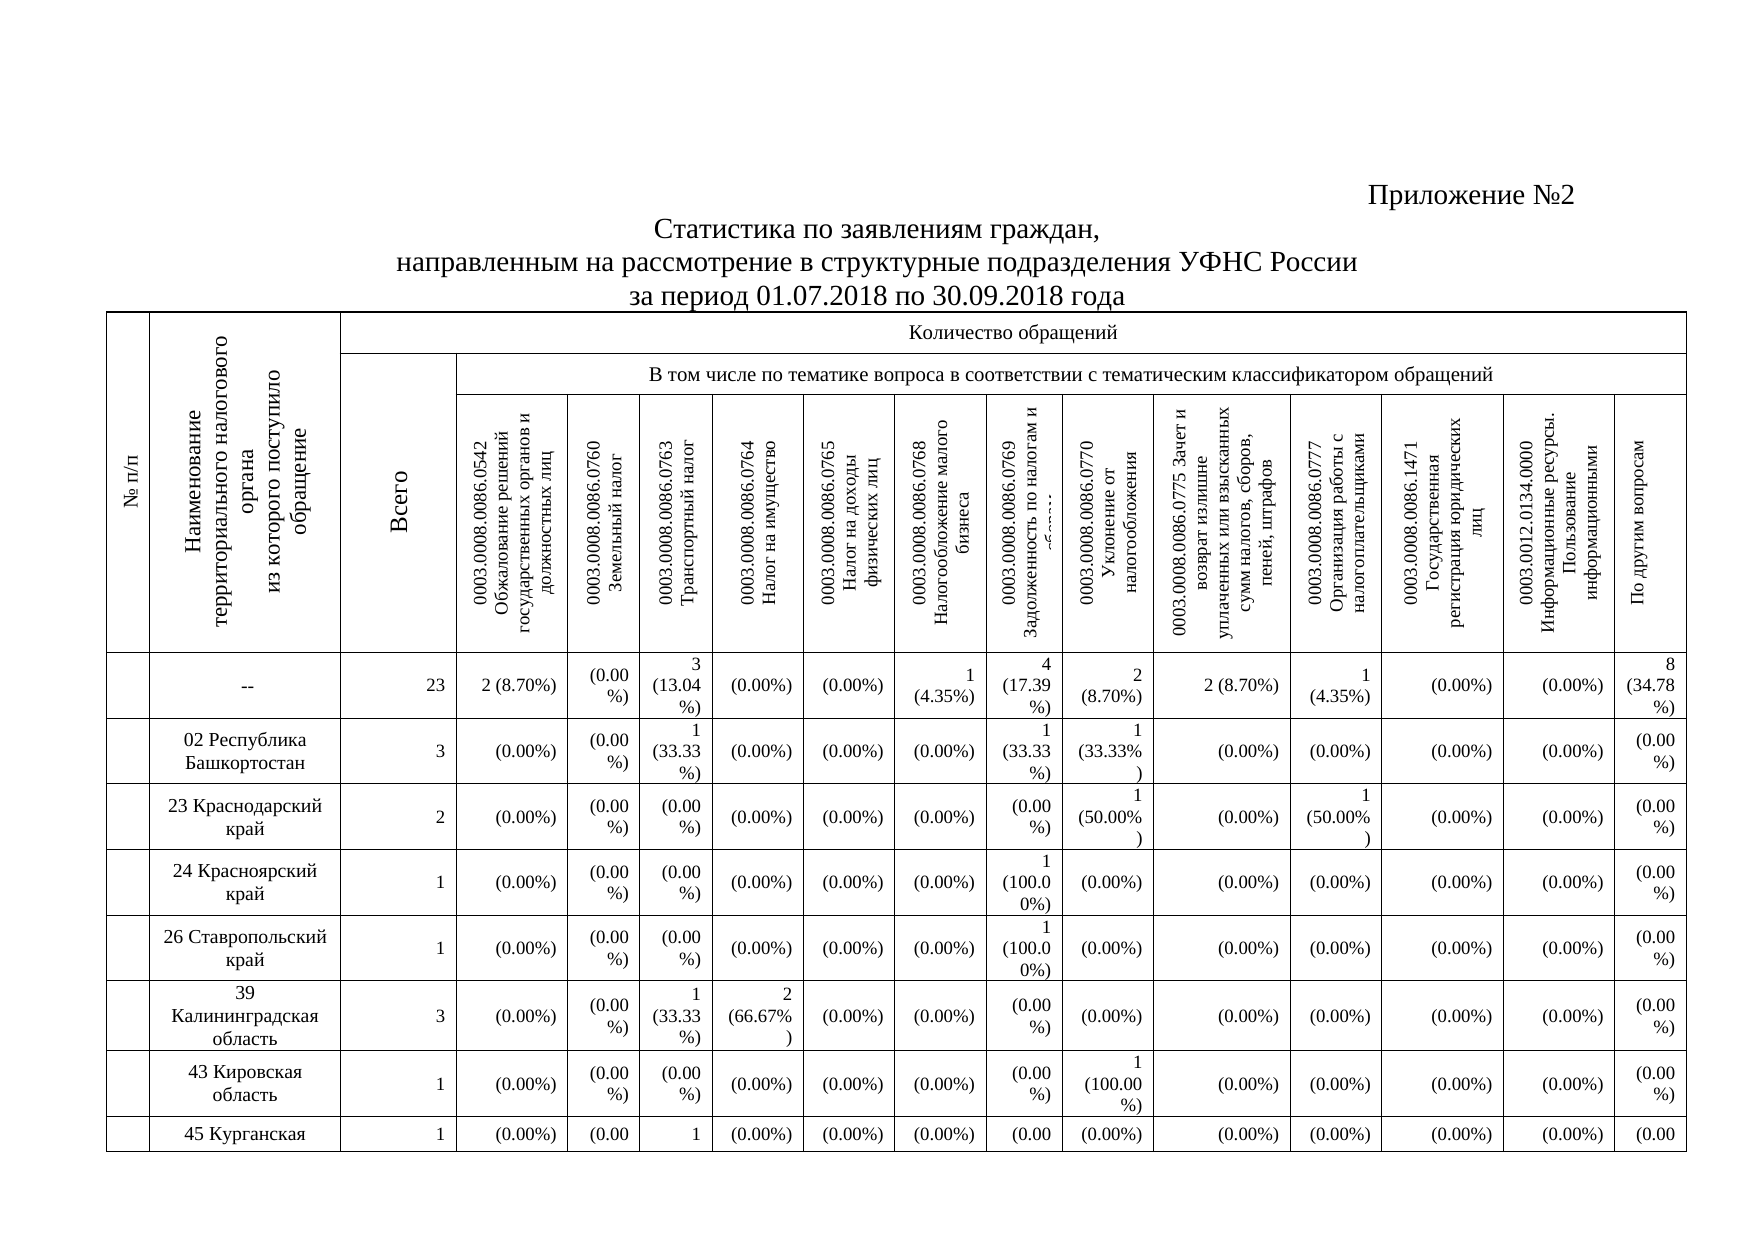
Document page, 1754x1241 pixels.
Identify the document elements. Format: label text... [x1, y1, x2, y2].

table_cell (0.00%) [713, 784, 803, 849]
table_cell (0.00%) [568, 850, 639, 914]
table_cell (0.00%) [1063, 981, 1153, 1050]
table_cell (0.00%) [1615, 1051, 1686, 1116]
table_header Количество обращений [341, 313, 1686, 352]
table_cell (0.00%) [987, 981, 1062, 1050]
table_cell 1 (4.35%) [895, 653, 986, 717]
text Статистика по заявлениям граждан, [118, 211, 1636, 244]
table_cell (0.00%) [895, 981, 986, 1050]
table_cell 0003.0012.0134.0000 Информационные ресурсы. Пользование информационными ресурсами [1504, 395, 1614, 652]
table_cell [107, 719, 149, 783]
table_cell (0.00%) [457, 1051, 567, 1116]
table_cell 1 (100.00%) [987, 916, 1062, 980]
text за период 01.07.2018 по 30.09.2018 года [118, 278, 1636, 311]
table_cell (0.00%) [457, 916, 567, 980]
table_cell 23 [341, 653, 456, 717]
table_cell 1 (33.33%) [640, 719, 712, 783]
table_cell (0.00%) [1615, 784, 1686, 849]
table_cell 0003.0008.0086.0769 Задолженность по налогам и сборам [987, 395, 1062, 652]
table_cell (0.00%) [1154, 981, 1290, 1050]
table_cell [107, 784, 149, 849]
table_cell (0.00%) [1291, 981, 1381, 1050]
table_cell 3 [341, 981, 456, 1050]
table_cell 1 (50.00%) [1291, 784, 1381, 849]
table_cell 2 (66.67%) [713, 981, 803, 1050]
table_cell 1 (100.00%) [640, 1117, 712, 1151]
table_cell (0.00%) [1504, 850, 1614, 914]
table_cell (0.00%) [895, 784, 986, 849]
table_cell (0.00%) [1615, 1117, 1686, 1151]
table_cell [107, 916, 149, 980]
table_cell [107, 850, 149, 914]
table_cell (0.00%) [1382, 653, 1503, 717]
table_cell 2 [341, 784, 456, 849]
table_cell (0.00%) [1615, 916, 1686, 980]
table_cell 0003.0008.0086.0763 Транспортный налог [640, 395, 712, 652]
table_cell (0.00%) [1382, 916, 1503, 980]
table_cell (0.00%) [457, 850, 567, 914]
table_cell (0.00%) [640, 850, 712, 914]
table_cell (0.00%) [457, 784, 567, 849]
table_header № п/п [107, 313, 149, 652]
table_cell (0.00%) [804, 719, 894, 783]
table_cell (0.00%) [804, 981, 894, 1050]
table_cell (0.00%) [895, 1117, 986, 1151]
table_cell (0.00%) [1382, 850, 1503, 914]
table_cell (0.00%) [1154, 1051, 1290, 1116]
table_cell (0.00%) [1504, 1117, 1614, 1151]
table_cell (0.00%) [713, 850, 803, 914]
table_cell (0.00%) [1504, 1051, 1614, 1116]
table_cell (0.00%) [895, 719, 986, 783]
table_cell (0.00%) [457, 719, 567, 783]
table_cell 1 (33.33%) [987, 719, 1062, 783]
table_cell (0.00%) [987, 1117, 1062, 1151]
table_cell (0.00%) [987, 1051, 1062, 1116]
table_cell 1 (33.33%) [640, 981, 712, 1050]
table_cell [107, 653, 149, 717]
table_cell (0.00%) [568, 916, 639, 980]
table_cell Всего [341, 354, 456, 652]
table_cell (0.00%) [1154, 850, 1290, 914]
table_cell (0.00%) [895, 1051, 986, 1116]
table_cell 1 (100.00%) [987, 850, 1062, 914]
table_cell 1 (50.00%) [1063, 784, 1153, 849]
table_cell (0.00%) [568, 1051, 639, 1116]
table_cell (0.00%) [1063, 916, 1153, 980]
table_cell 02 Республика Башкортостан [150, 719, 340, 783]
table_cell (0.00%) [457, 1117, 567, 1151]
table_cell (0.00%) [804, 1051, 894, 1116]
table_cell (0.00%) [895, 916, 986, 980]
table_cell 2 (8.70%) [457, 653, 567, 717]
table_cell (0.00%) [1504, 981, 1614, 1050]
table_cell (0.00%) [568, 719, 639, 783]
table_cell 26 Ставропольский край [150, 916, 340, 980]
table_cell (0.00%) [1154, 1117, 1290, 1151]
table_cell 3 (13.04%) [640, 653, 712, 717]
table_cell По другим вопросам [1615, 395, 1686, 652]
table_cell 0003.0008.0086.0770 Уклонение от налогообложения [1063, 395, 1153, 652]
table_cell [107, 981, 149, 1050]
table_cell (0.00%) [1615, 719, 1686, 783]
table_cell 0003.0008.0086.0768 Налогообложение малого бизнеса [895, 395, 986, 652]
table_cell 1 [341, 1051, 456, 1116]
table_cell 0003.0008.0086.0775 Зачет и возврат излишне уплаченных или взысканных сумм налогов, сборов, пеней, штрафов [1154, 395, 1290, 652]
table_cell (0.00%) [1154, 719, 1290, 783]
table_cell (0.00%) [640, 784, 712, 849]
table_cell 0003.0008.0086.0764 Налог на имущество [713, 395, 803, 652]
table_cell (0.00%) [895, 850, 986, 914]
table_cell (0.00%) [1504, 653, 1614, 717]
table_cell 0003.0008.0086.0765 Налог на доходы физических лиц [804, 395, 894, 652]
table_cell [150, 1117, 340, 1151]
table_header Наименование территориального налогового органа из которого поступило обращение [150, 313, 340, 652]
table_cell (0.00%) [1615, 981, 1686, 1050]
table_cell (0.00%) [713, 916, 803, 980]
table_cell (0.00%) [804, 916, 894, 980]
table_cell (0.00%) [804, 850, 894, 914]
text Приложение №2 [118, 177, 1636, 211]
table_cell (0.00%) [1382, 784, 1503, 849]
table_cell (0.00%) [568, 784, 639, 849]
table_cell (0.00%) [640, 916, 712, 980]
table_cell (0.00%) [640, 1051, 712, 1116]
table_cell -- [150, 653, 340, 717]
text направленным на рассмотрение в структурные подразделения УФНС России [118, 244, 1636, 278]
table_cell (0.00%) [804, 653, 894, 717]
table_cell 8 (34.78%) [1615, 653, 1686, 717]
table_cell (0.00%) [1154, 916, 1290, 980]
table_cell 4 (17.39%) [987, 653, 1062, 717]
table_cell 1 (33.33%) [1063, 719, 1153, 783]
table_cell 1 [341, 850, 456, 914]
table_cell (0.00%) [568, 1117, 639, 1151]
table_cell 2 (8.70%) [1063, 653, 1153, 717]
table_cell 1 [341, 916, 456, 980]
table_cell (0.00%) [457, 981, 567, 1050]
table_cell (0.00%) [713, 653, 803, 717]
table_cell (0.00%) [713, 1117, 803, 1151]
table_cell (0.00%) [1291, 719, 1381, 783]
table_cell 24 Красноярский край [150, 850, 340, 914]
table_cell (0.00%) [1382, 1051, 1503, 1116]
table_cell В том числе по тематике вопроса в соответствии с тематическим классификатором обращений [457, 354, 1686, 394]
table_cell (0.00%) [1291, 850, 1381, 914]
table_cell (0.00%) [1063, 1117, 1153, 1151]
table_cell (0.00%) [987, 784, 1062, 849]
table_cell (0.00%) [804, 1117, 894, 1151]
table_cell [107, 1051, 149, 1116]
table_cell (0.00%) [1504, 784, 1614, 849]
table_cell (0.00%) [1154, 784, 1290, 849]
table_cell 23 Краснодарский край [150, 784, 340, 849]
table_cell 2 (8.70%) [1154, 653, 1290, 717]
table_cell (0.00%) [1063, 850, 1153, 914]
table_cell (0.00%) [804, 784, 894, 849]
table_cell (0.00%) [1291, 916, 1381, 980]
table_cell 0003.0008.0086.0542 Обжалование решений государственных органов и должностных лиц [457, 395, 567, 652]
table_cell 1 (4.35%) [1291, 653, 1381, 717]
table_cell 0003.0008.0086.0777 Организация работы с налогоплательщиками [1291, 395, 1381, 652]
table_cell (0.00%) [1504, 719, 1614, 783]
table_cell 1 [341, 1117, 456, 1151]
table_cell (0.00%) [1615, 850, 1686, 914]
table_cell (0.00%) [1382, 1117, 1503, 1151]
table_cell (0.00%) [1382, 981, 1503, 1050]
table_cell (0.00%) [568, 653, 639, 717]
table_cell (0.00%) [1504, 916, 1614, 980]
table_cell (0.00%) [713, 1051, 803, 1116]
table_cell 43 Кировская область [150, 1051, 340, 1116]
table_cell 39 Калининградская область [150, 981, 340, 1050]
table_cell 1 (100.00%) [1063, 1051, 1153, 1116]
table_cell 3 [341, 719, 456, 783]
table_cell (0.00%) [713, 719, 803, 783]
table_cell (0.00%) [1291, 1117, 1381, 1151]
table_cell (0.00%) [1382, 719, 1503, 783]
table_cell (0.00%) [1291, 1051, 1381, 1116]
table_cell 0003.0008.0086.1471 Государственная регистрация юридических лиц [1382, 395, 1503, 652]
table_cell 0003.0008.0086.0760 Земельный налог [568, 395, 639, 652]
table_cell [107, 1117, 149, 1151]
table_cell (0.00%) [568, 981, 639, 1050]
